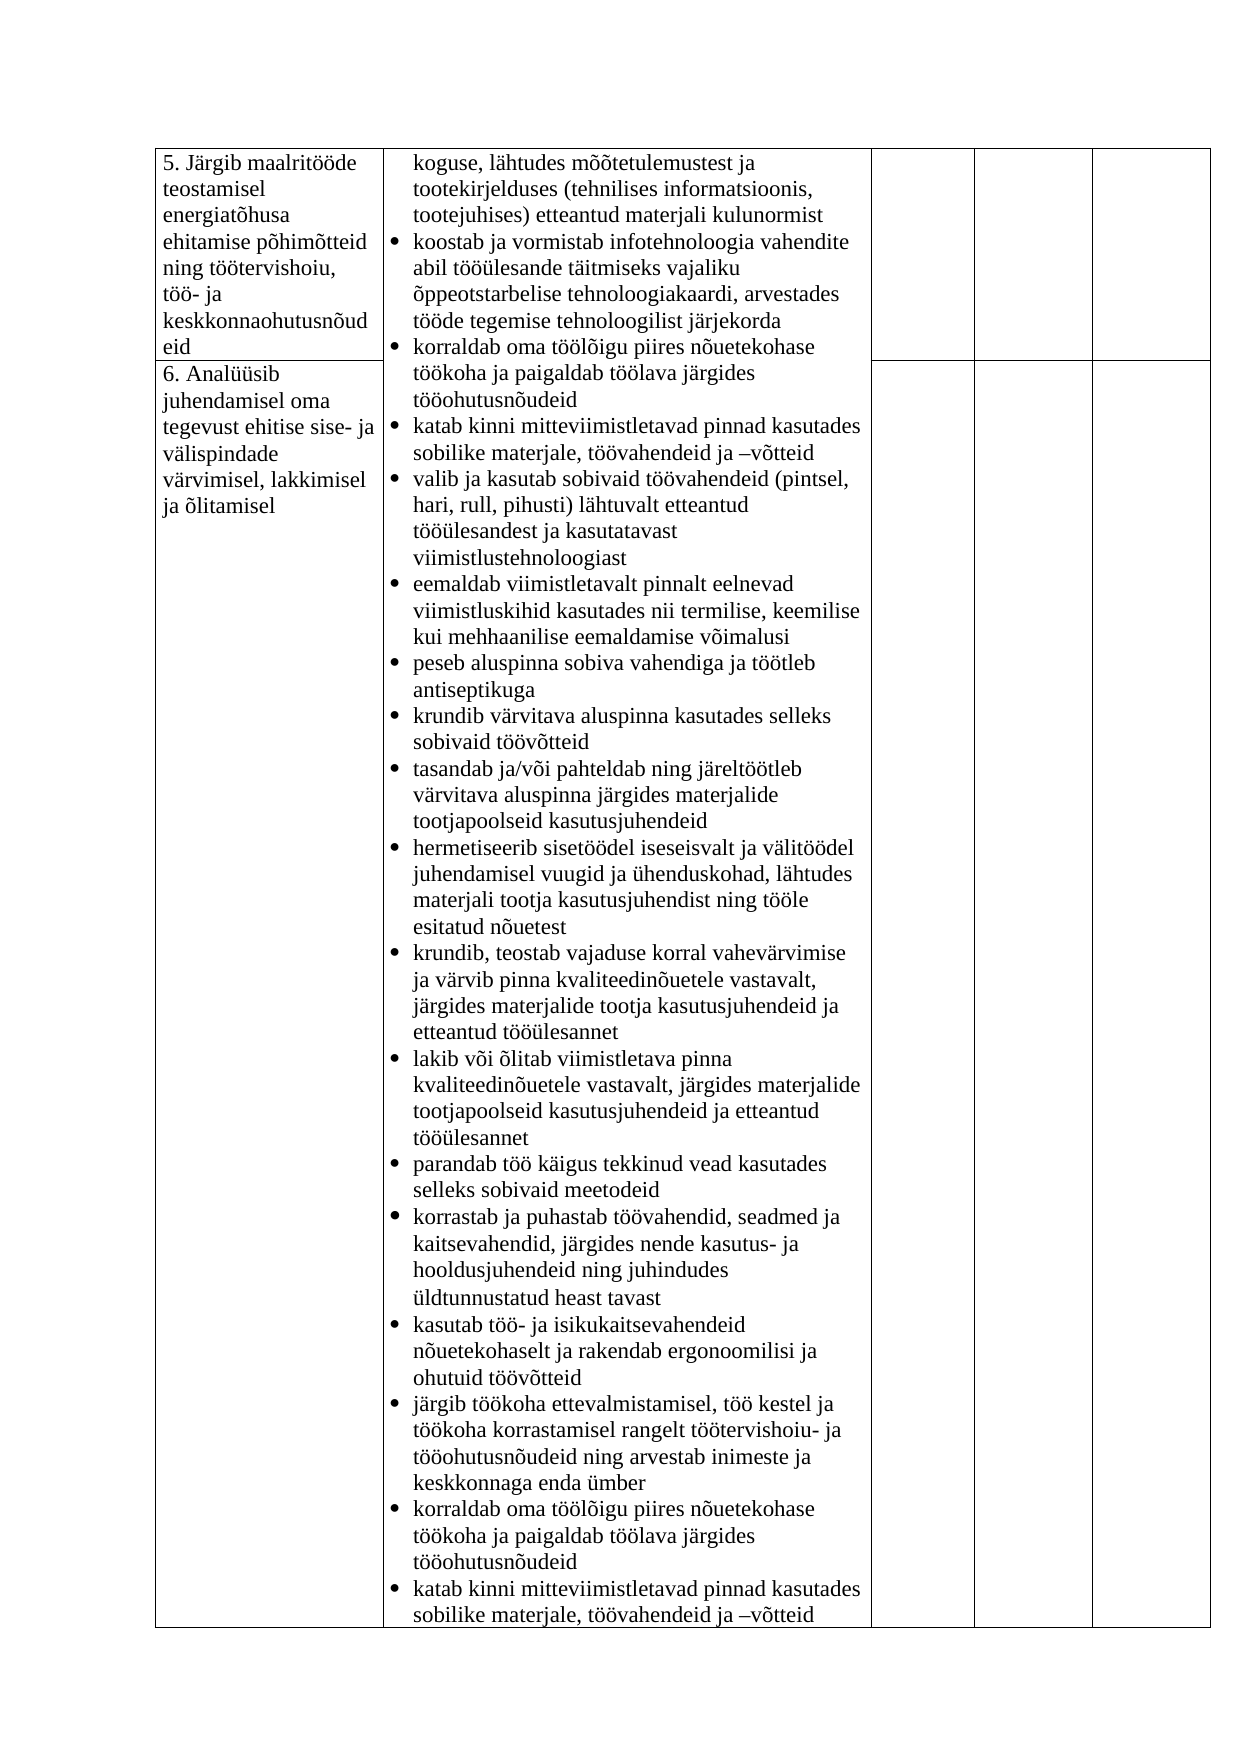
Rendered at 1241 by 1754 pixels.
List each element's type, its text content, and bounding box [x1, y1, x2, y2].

table_cell [975, 149, 1092, 359]
table_cell [872, 149, 974, 359]
table_cell [975, 361, 1092, 1627]
table_cell 5. Järgib maalritööde teostamisel energiatõhusa ehitamise põhimõtteid ning töötervishoiu, töö- ja keskkonnaohutusnõudeid [156, 149, 383, 359]
table_cell [1093, 361, 1210, 1627]
table_cell [872, 361, 974, 1627]
table_cell [1093, 149, 1210, 359]
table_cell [156, 361, 383, 1627]
